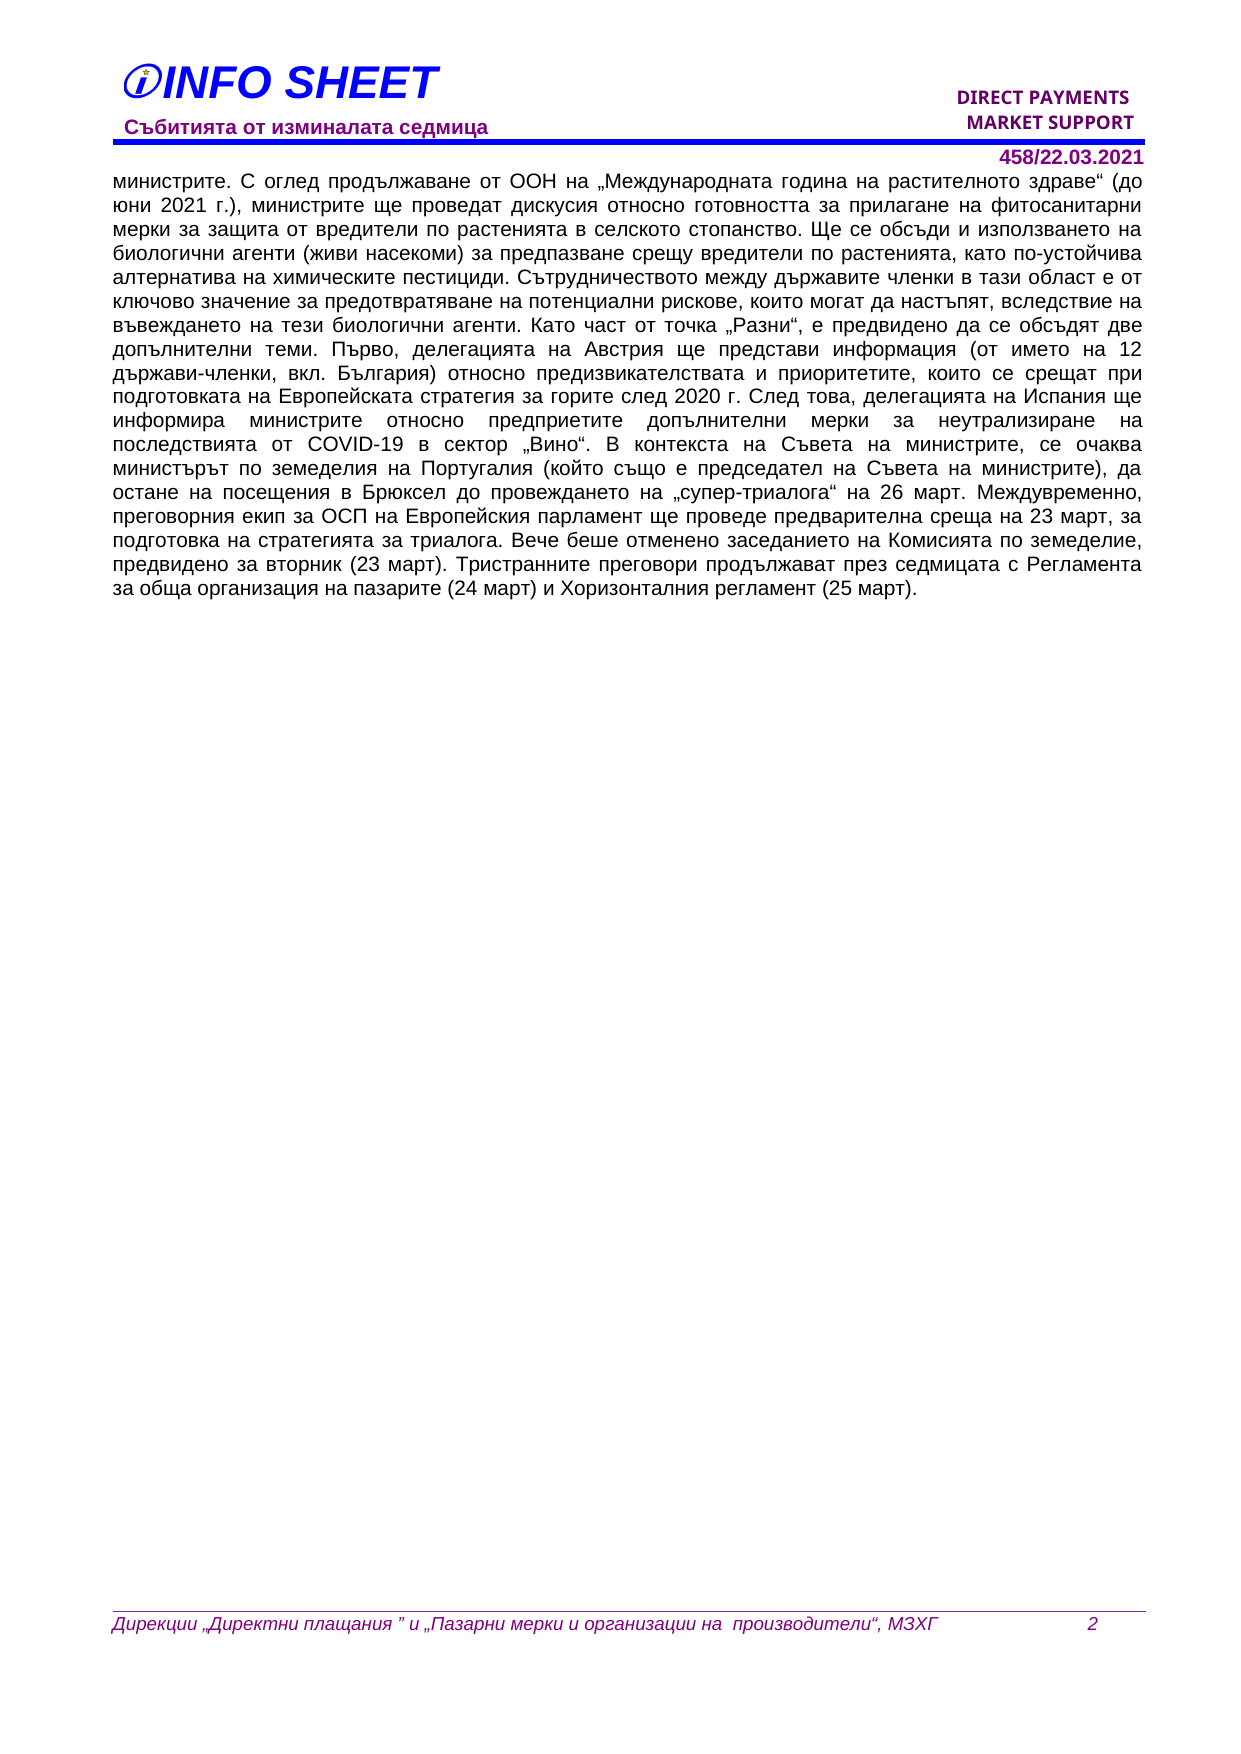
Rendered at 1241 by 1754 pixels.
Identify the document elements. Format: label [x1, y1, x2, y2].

picture [123, 63, 163, 99]
text [112, 169, 1144, 600]
